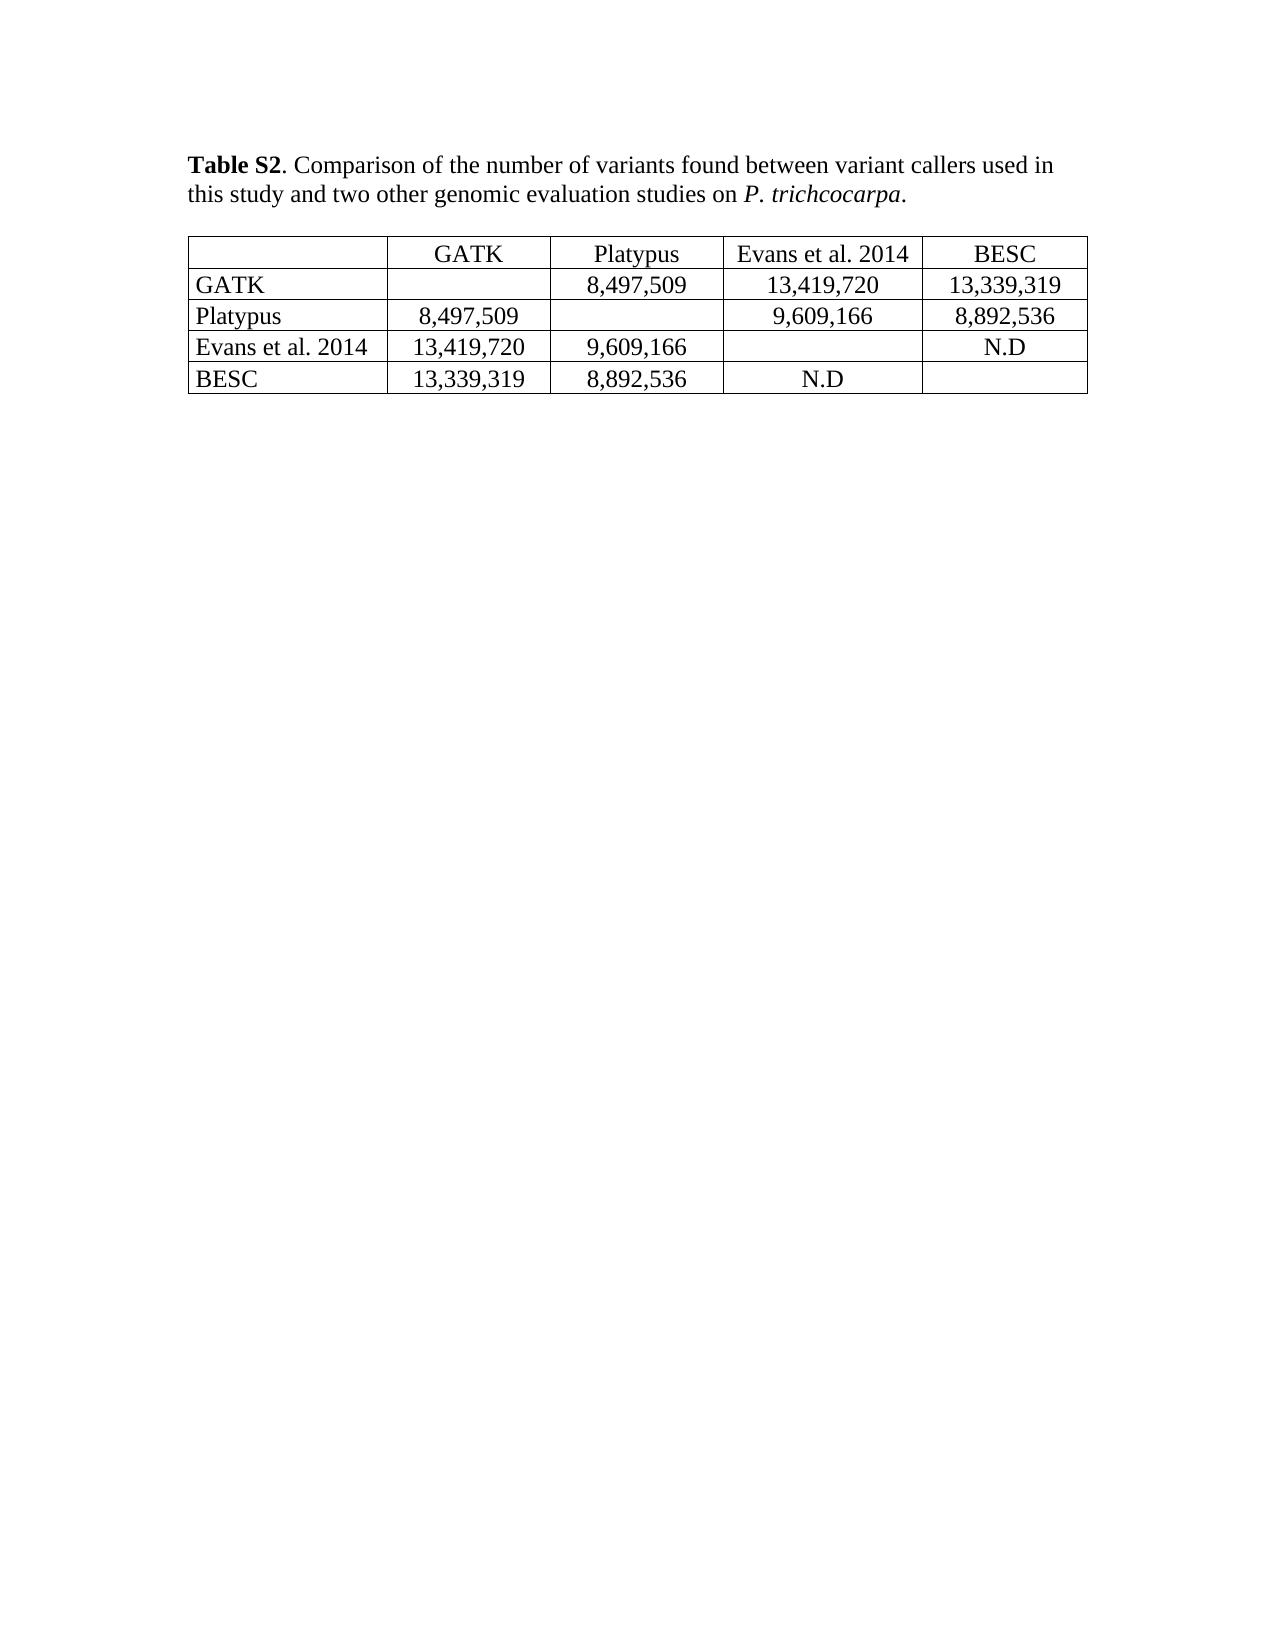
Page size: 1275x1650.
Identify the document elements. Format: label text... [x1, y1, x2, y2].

table_cell BESC [189, 362, 387, 392]
table_header GATK [388, 237, 550, 267]
table_header BESC [923, 237, 1087, 267]
table_cell [923, 362, 1087, 392]
table_cell N.D [923, 331, 1087, 361]
table_cell 8,497,509 [388, 300, 550, 330]
table_cell 9,609,166 [551, 331, 723, 361]
table_cell 8,497,509 [551, 269, 723, 299]
table_cell Platypus [189, 300, 387, 330]
table_cell 13,419,720 [724, 269, 922, 299]
table_cell 8,892,536 [923, 300, 1087, 330]
table_cell N.D [724, 362, 922, 392]
table_header Platypus [551, 237, 723, 267]
table_cell [724, 331, 922, 361]
table_cell Evans et al. 2014 [189, 331, 387, 361]
table_cell 13,339,319 [923, 269, 1087, 299]
table_cell GATK [189, 269, 387, 299]
table_header [189, 237, 387, 267]
table_cell 13,339,319 [388, 362, 550, 392]
table_cell 9,609,166 [724, 300, 922, 330]
text Table S2. Comparison of the number of variants found between variant callers used in this study and two other genomic evaluation studies on P. trichcocarpa. [187, 150, 1087, 207]
table_cell [388, 269, 550, 299]
table_header Evans et al. 2014 [724, 237, 922, 267]
table_cell 8,892,536 [551, 362, 723, 392]
table_cell [551, 300, 723, 330]
table_cell 13,419,720 [388, 331, 550, 361]
